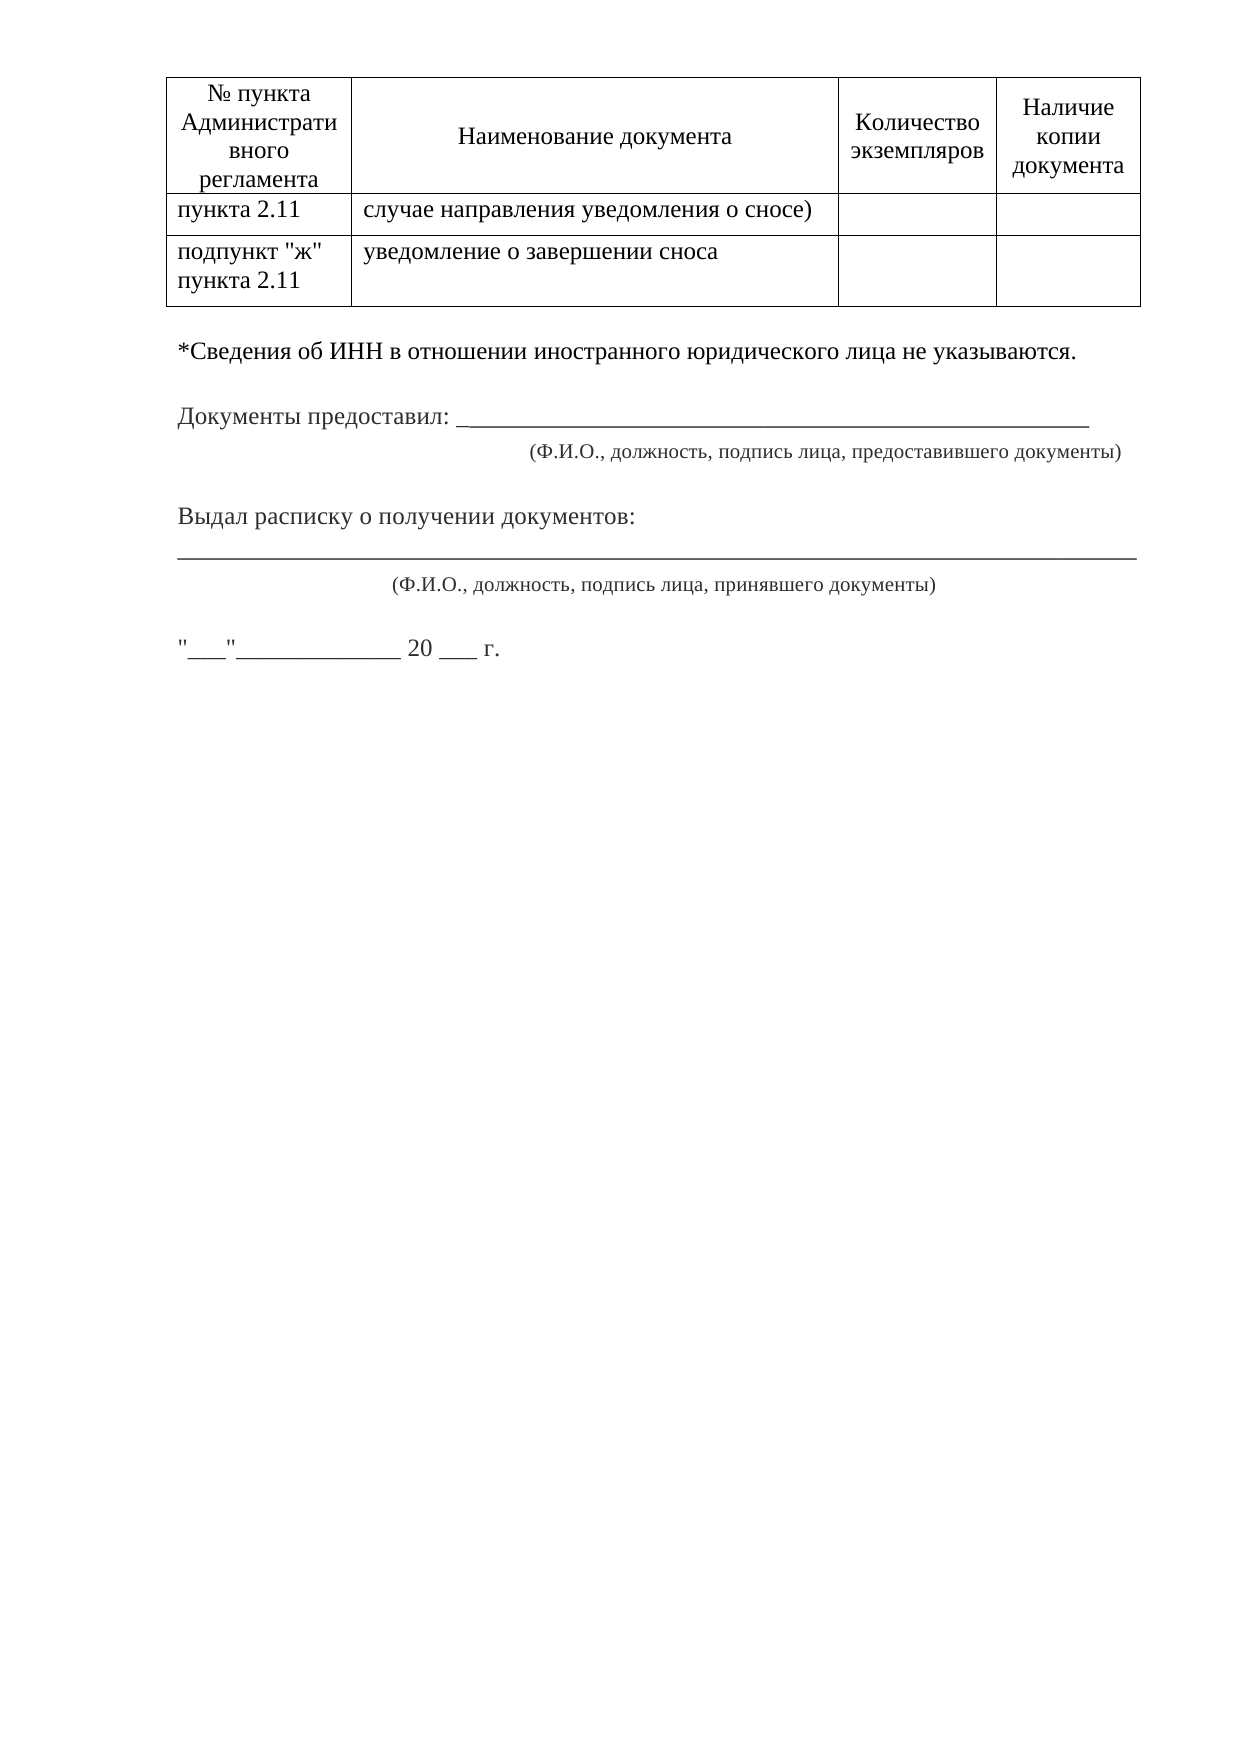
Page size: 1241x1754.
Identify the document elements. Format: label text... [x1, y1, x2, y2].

text Документы предоставил: ___________________________________________ [177, 397, 1152, 431]
table_cell подпункт "з" пункта 2.11 [167, 194, 351, 235]
table_header Количество экземпляров [839, 78, 996, 193]
table_header № пункта Административного регламента [167, 78, 351, 193]
text (Ф.И.О., должность, подпись лица, предоставившего документы) [177, 431, 1152, 464]
table_cell [997, 236, 1140, 306]
table_header Наличие копии документа [997, 78, 1140, 193]
table_cell подпункт "ж" пункта 2.11 [167, 236, 351, 306]
text "___"_____________ 20 ___ г. [177, 629, 1152, 661]
text _________________________________________________________________ [177, 529, 1152, 563]
table_cell [839, 194, 996, 235]
text (Ф.И.О., должность, подпись лица, принявшего документы) [177, 563, 1152, 596]
text Выдал расписку о получении документов: [177, 497, 1152, 529]
text *Сведения об ИНН в отношении иностранного юридического лица не указываются. [177, 336, 1152, 365]
table_cell уведомление о завершении сноса [352, 236, 838, 306]
table_cell [997, 194, 1140, 235]
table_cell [352, 194, 838, 235]
table_cell [839, 236, 996, 306]
table_header Наименование документа [352, 78, 838, 193]
